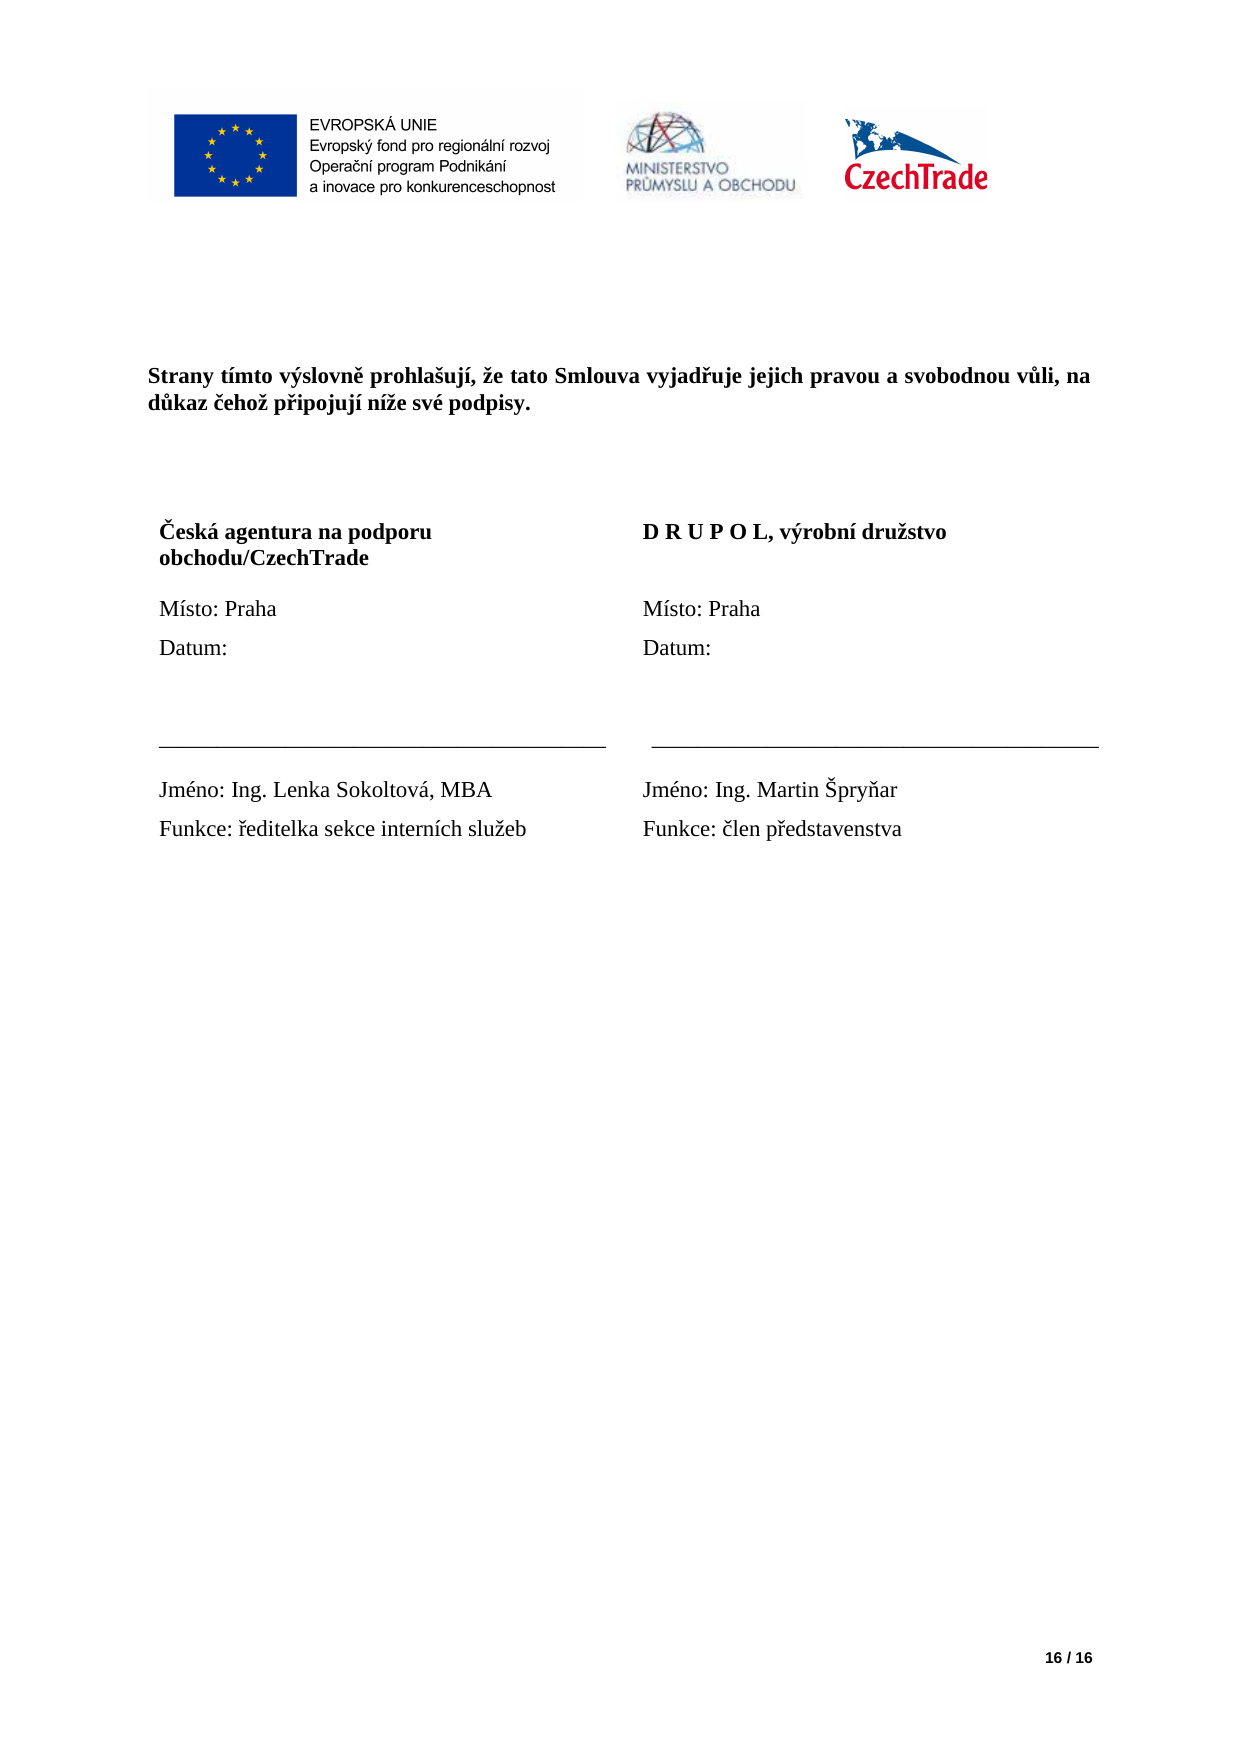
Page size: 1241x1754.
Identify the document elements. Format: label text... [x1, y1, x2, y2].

picture [616, 101, 805, 202]
table_cell Místo: Praha Datum: [631, 583, 1119, 673]
table_cell _______________________________________ [631, 673, 1119, 763]
picture [845, 107, 988, 202]
table_header Česká agentura na podporu obchodu/CzechTrade [148, 505, 631, 583]
table_cell _______________________________________ [148, 673, 631, 763]
table_header D R U P O L, výrobní družstvo [631, 505, 1119, 583]
text Strany tímto výslovně prohlašují, že tato Smlouva vyjadřuje jejich pravou a svobodnou vůli, na důkaz čehož připojují níže své podpisy. [148, 362, 1092, 415]
picture [147, 87, 583, 202]
table_cell Jméno: Ing. Martin Špryňar Funkce: člen představenstva [631, 763, 1119, 853]
table_cell Jméno: Ing. Lenka Sokoltová, MBA Funkce: ředitelka sekce interních služeb [148, 763, 631, 853]
table_cell Místo: Praha Datum: [148, 583, 631, 673]
